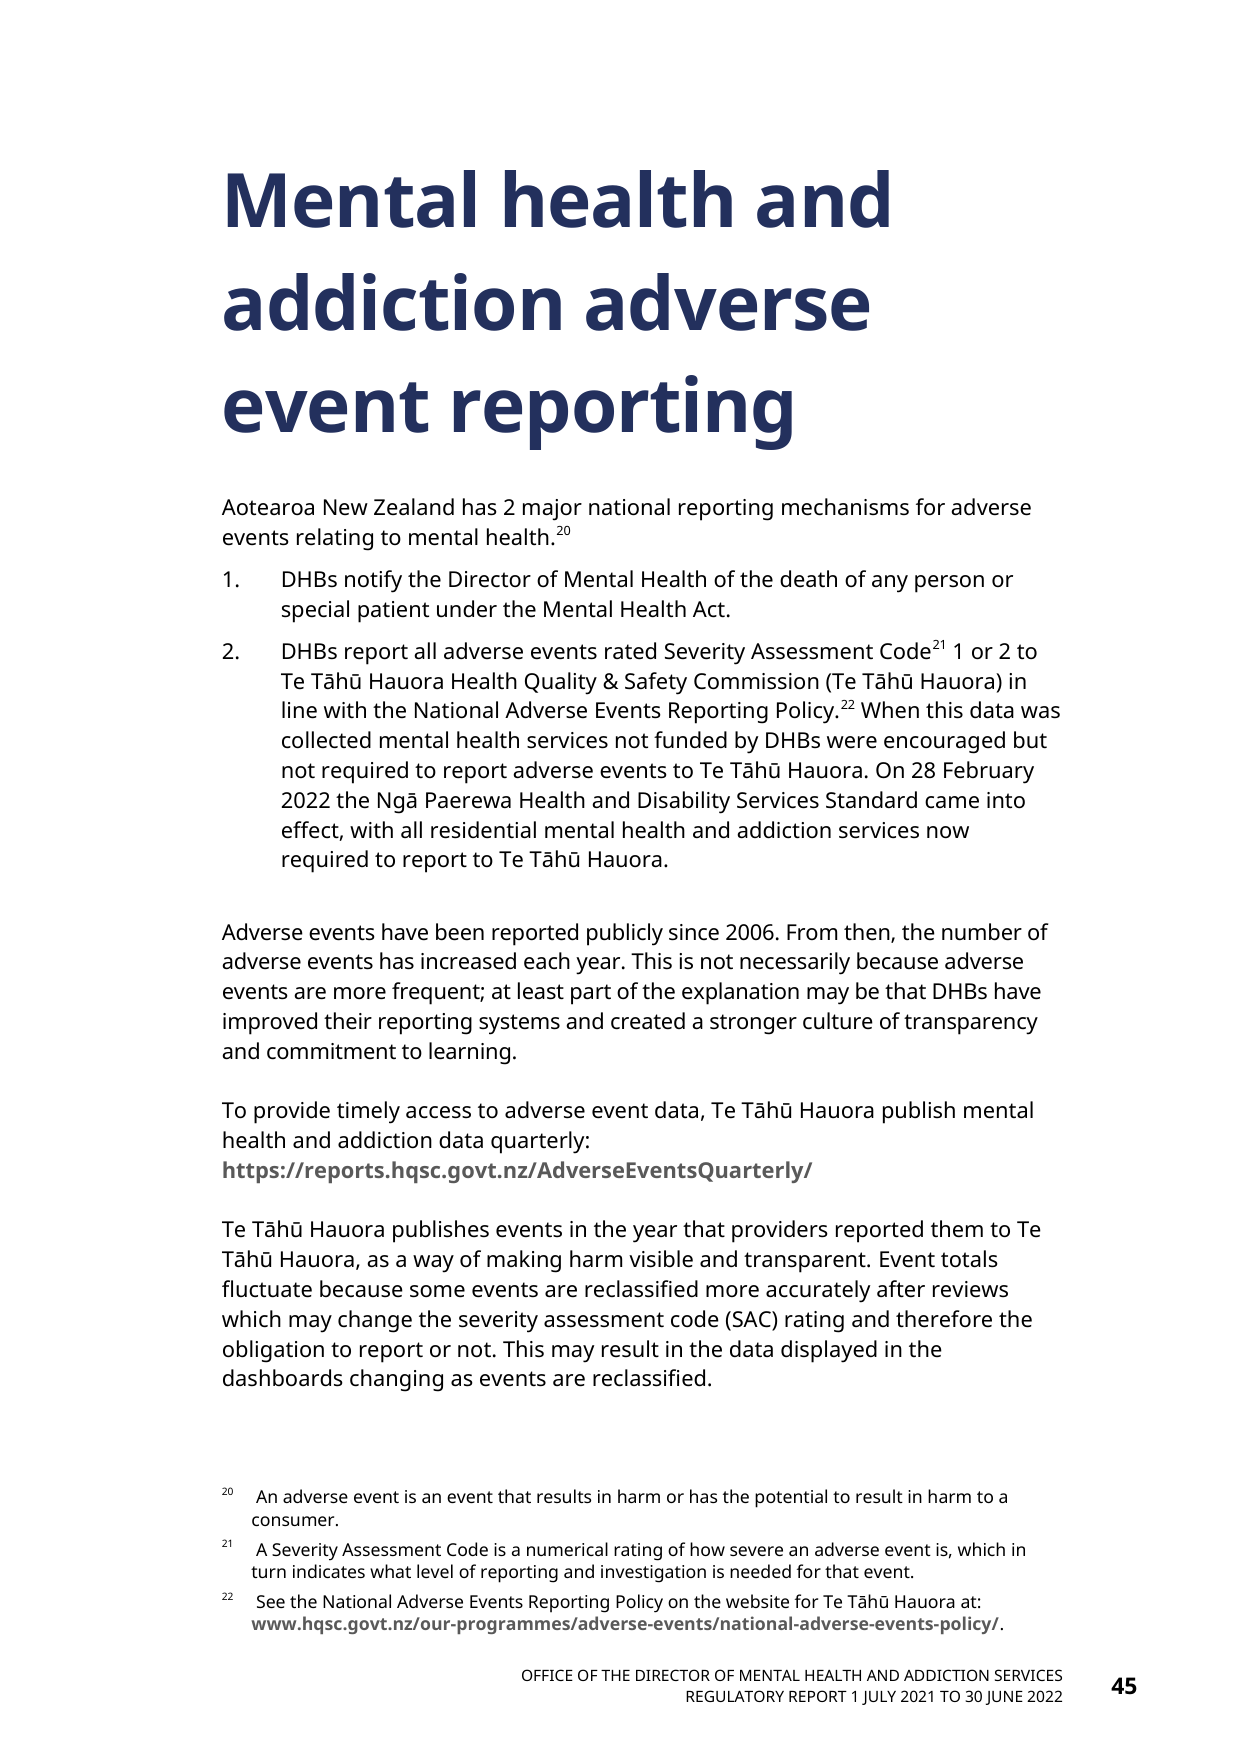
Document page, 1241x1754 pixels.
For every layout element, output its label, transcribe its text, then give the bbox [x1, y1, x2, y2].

text To provide timely access to adverse event data, Te Tāhū Hauora publish mental health and addiction data quarterly: https://reports.hqsc.govt.nz/AdverseEventsQuarterly/ [222, 1095, 1063, 1185]
subtitle Mental health and addiction adverse event reporting [222, 148, 1063, 454]
list DHBs report all adverse events rated Severity Assessment Code 1 or 2 to Te Tāhū Hauora Health Quality & Safety Commission (Te Tāhū Hauora) in line with the National Adverse Events Reporting Policy. When this data was collected mental health services not funded by DHBs were encouraged but not required to report adverse events to Te Tāhū Hauora. On 28 February 2022 the Ngā Paerewa Health and Disability Services Standard came into effect, with all residential mental health and addiction services now required to report to Te Tāhū Hauora. [222, 636, 1063, 874]
text Adverse events have been reported publicly since 2006. From then, the number of adverse events has increased each year. This is not necessarily because adverse events are more frequent; at least part of the explanation may be that DHBs have improved their reporting systems and created a stronger culture of transparency and commitment to learning. [222, 917, 1063, 1066]
text Aotearoa New Zealand has 2 major national reporting mechanisms for adverse events relating to mental health. [222, 492, 1063, 551]
list DHBs notify the Director of Mental Health of the death of any person or special patient under the Mental Health Act. [222, 564, 1063, 623]
text Te Tāhū Hauora publishes events in the year that providers reported them to Te Tāhū Hauora, as a way of making harm visible and transparent. Event totals fluctuate because some events are reclassified more accurately after reviews which may change the severity assessment code (SAC) rating and therefore the obligation to report or not. This may result in the data displayed in the dashboards changing as events are reclassified. [222, 1214, 1063, 1393]
